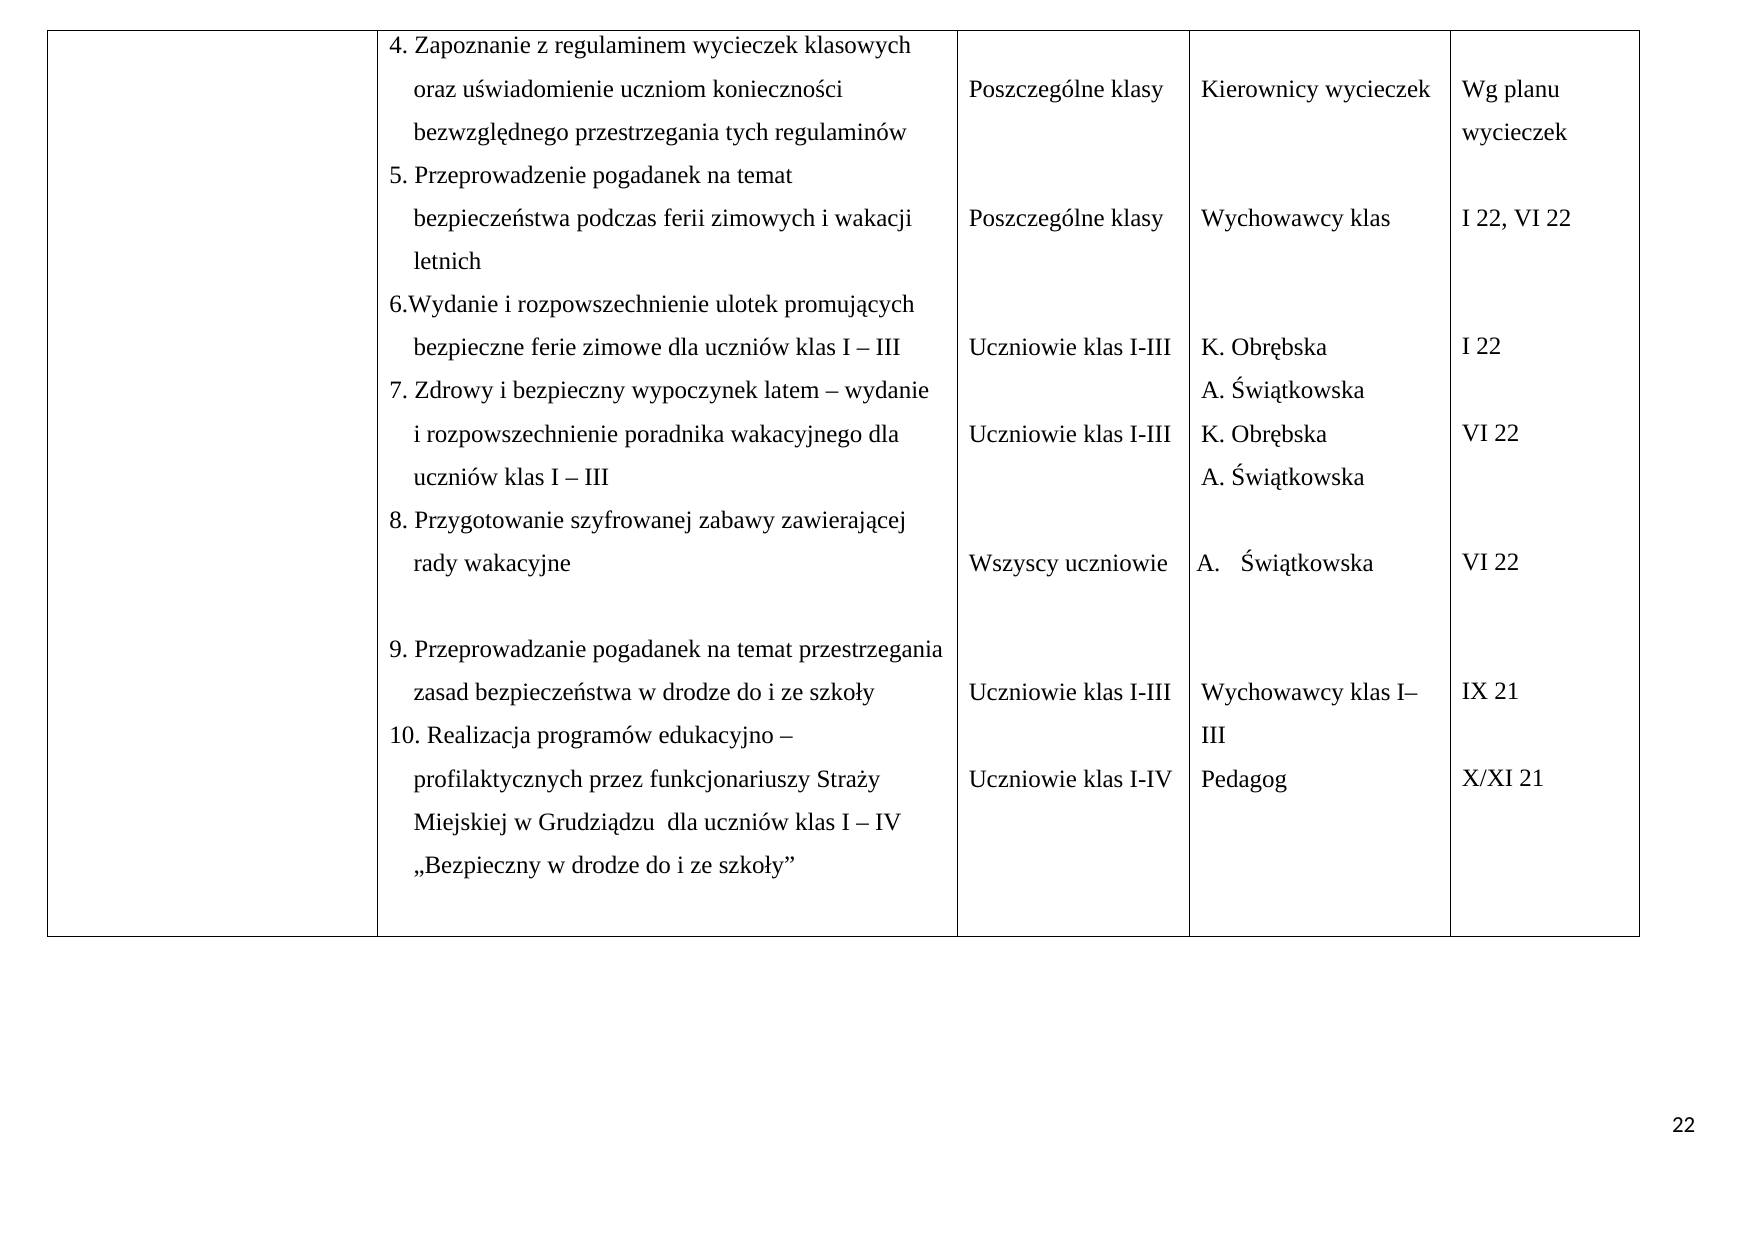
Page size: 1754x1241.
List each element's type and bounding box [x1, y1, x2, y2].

table_cell [1190, 31, 1450, 936]
table_cell [958, 31, 1189, 936]
table_cell [48, 31, 377, 936]
table_cell [378, 31, 957, 936]
table_cell [1451, 31, 1639, 936]
